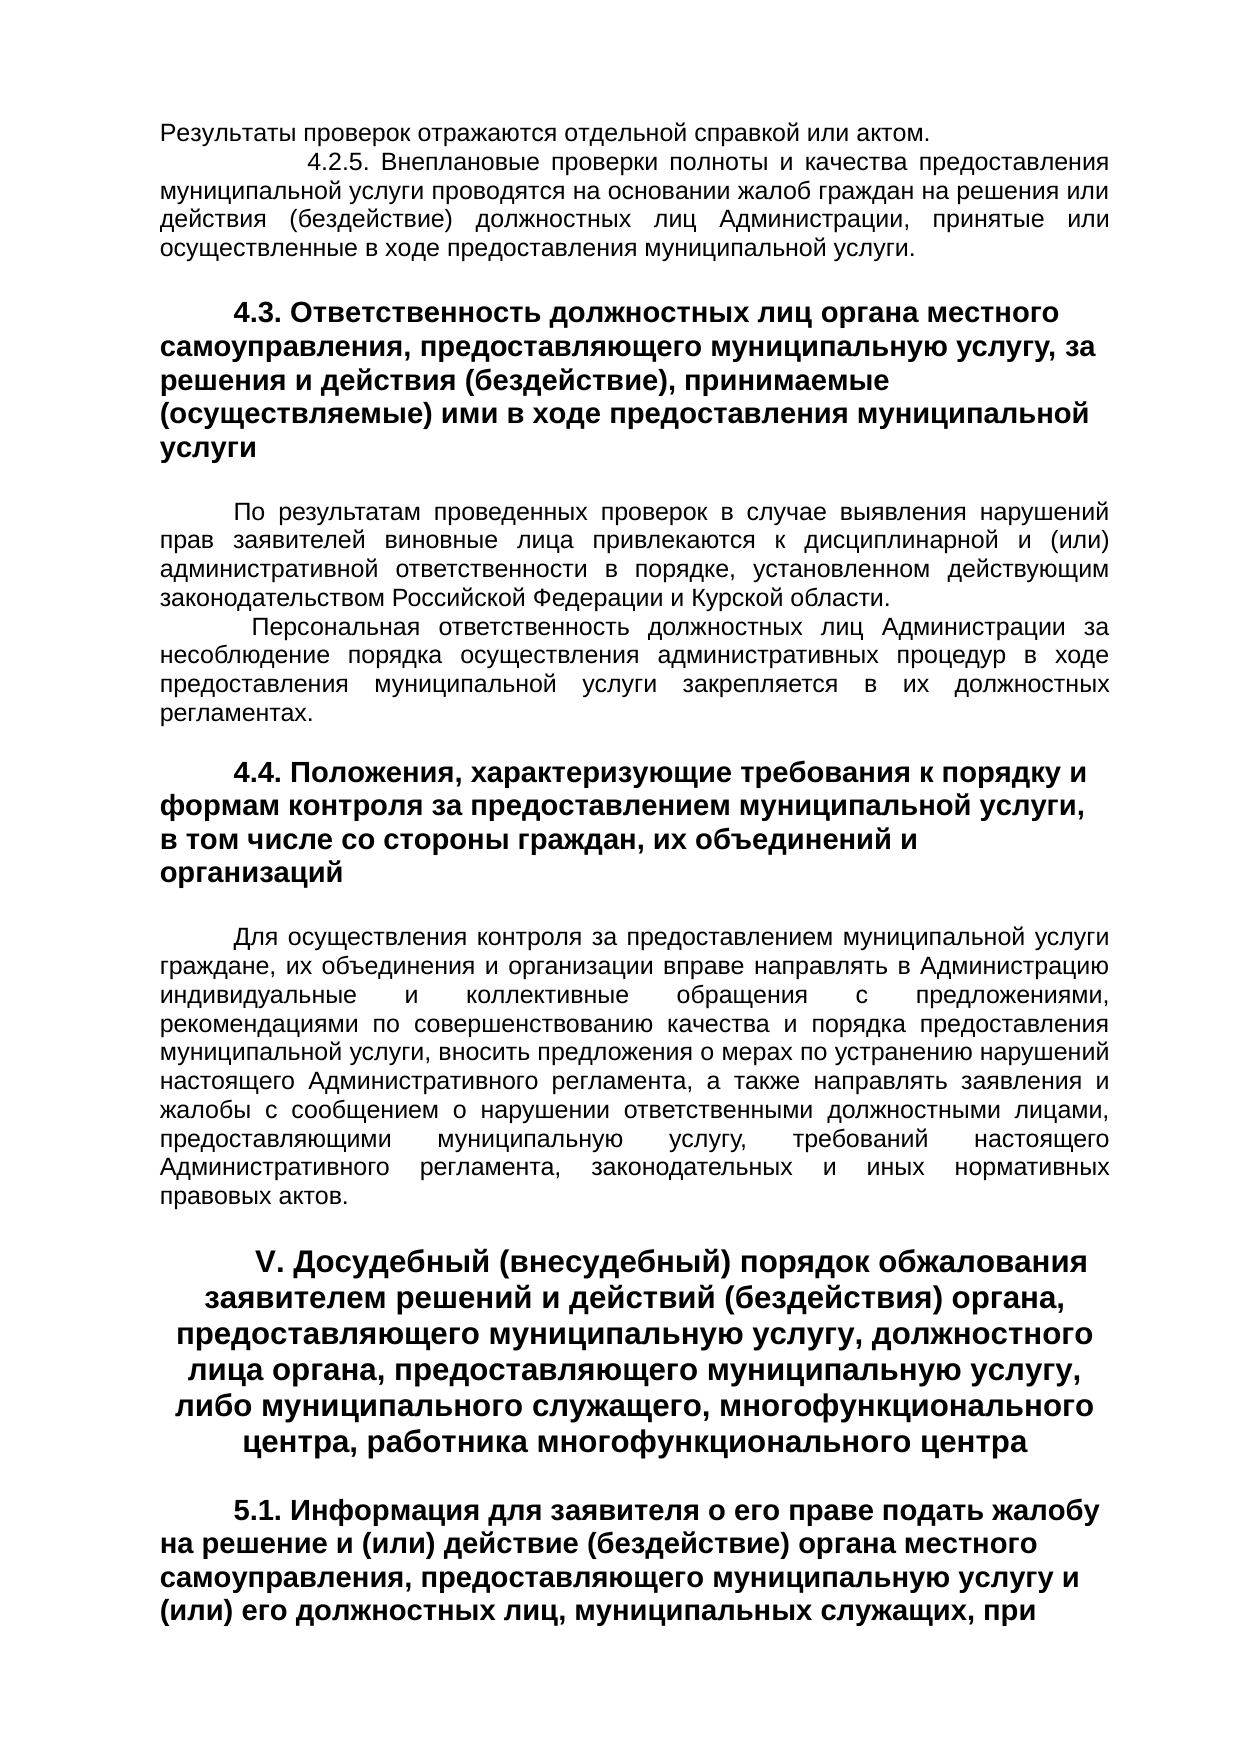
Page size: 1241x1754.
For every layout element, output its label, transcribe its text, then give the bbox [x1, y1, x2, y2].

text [159, 1493, 1110, 1627]
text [159, 118, 1110, 147]
text 4.4. Положения, характеризующие требования к порядку и формам контроля за предоставлением муниципальной услуги, в том числе со стороны граждан, их объединений и организаций [159, 755, 1110, 889]
text V. Досудебный (внесудебный) порядок обжалования заявителем решений и действий (бездействия) органа, предоставляющего муниципальную услугу, должностного лица органа, предоставляющего муниципальную услугу, либо муниципального служащего, многофункционального центра, работника многофункционального центра [159, 1243, 1110, 1459]
text 4.2.5. Внеплановые проверки полноты и качества предоставления муниципальной услуги проводятся на основании жалоб граждан на решения или действия (бездействие) должностных лиц Администрации, принятые или осуществленные в ходе предоставления муниципальной услуги. [159, 147, 1110, 262]
text По результатам проведенных проверок в случае выявления нарушений прав заявителей виновные лица привлекаются к дисциплинарной и (или) административной ответственности в порядке, установленном действующим законодательством Российской Федерации и Курской области. [159, 497, 1110, 612]
text 4.3. Ответственность должностных лиц органа местного самоуправления, предоставляющего муниципальную услугу, за решения и действия (бездействие), принимаемые (осуществляемые) ими в ходе предоставления муниципальной услуги [159, 295, 1110, 463]
text Персональная ответственность должностных лиц Администрации за несоблюдение порядка осуществления административных процедур в ходе предоставления муниципальной услуги закрепляется в их должностных регламентах. [159, 612, 1110, 727]
text Для осуществления контроля за предоставлением муниципальной услуги граждане, их объединения и организации вправе направлять в Администрацию индивидуальные и коллективные обращения с предложениями, рекомендациями по совершенствованию качества и порядка предоставления муниципальной услуги, вносить предложения о мерах по устранению нарушений настоящего Административного регламента, а также направлять заявления и жалобы с сообщением о нарушении ответственными должностными лицами, предоставляющими муниципальную услугу, требований настоящего Административного регламента, законодательных и иных нормативных правовых актов. [159, 922, 1110, 1210]
